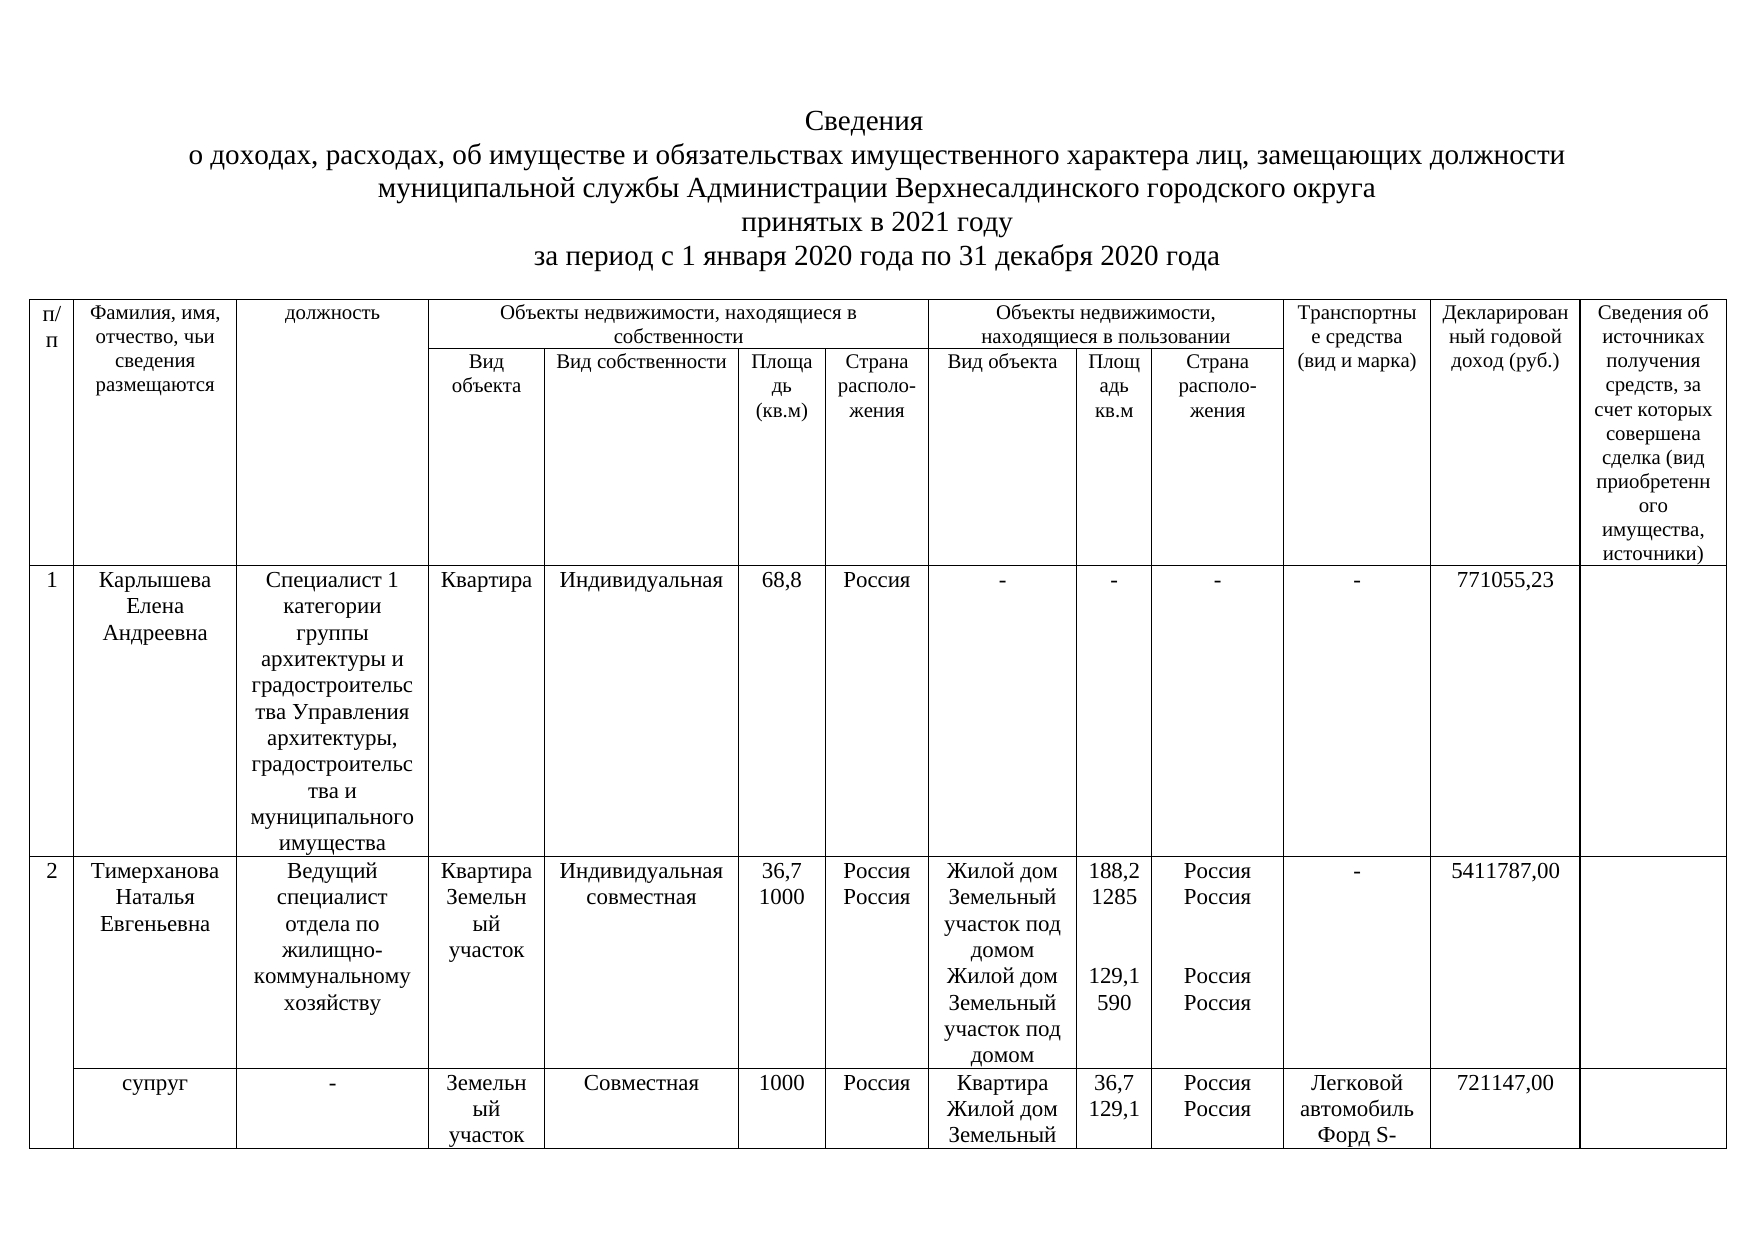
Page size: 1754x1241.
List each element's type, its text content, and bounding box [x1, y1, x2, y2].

table_cell 771055,23 [1431, 566, 1579, 856]
table_cell [1581, 566, 1726, 856]
table_cell супруг [74, 1069, 236, 1148]
table_cell [1581, 1069, 1726, 1148]
table_cell Вид собственности [545, 349, 738, 565]
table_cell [1152, 1069, 1283, 1148]
table_cell Жилой дом Земельный участок под домом Жилой дом Земельный участок под домом [929, 857, 1076, 1068]
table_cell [826, 1069, 928, 1148]
table_cell Россия Россия Россия Россия [1152, 857, 1283, 1068]
text принятых в 2021 году [118, 204, 1636, 238]
table_cell 5411787,00 [1431, 857, 1579, 1068]
table_cell 2 [30, 857, 73, 1148]
text Сведения [118, 103, 1609, 137]
table_cell Площадь кв.м [1077, 349, 1151, 565]
table_cell Вид объекта [429, 349, 544, 565]
table_cell 188,2 1285 129,1 590 [1077, 857, 1151, 1068]
table_cell - [1152, 566, 1283, 856]
table_cell 1 [30, 566, 73, 856]
table_cell - [237, 1069, 428, 1148]
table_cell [545, 1069, 738, 1148]
table_cell 68,8 [739, 566, 825, 856]
table_cell Специалист 1 категории группы архитектуры и градостроительства Управления архитектуры, градостроительства и муниципального имущества [237, 566, 428, 856]
table_cell - [1284, 857, 1430, 1068]
table_cell Площадь (кв.м) [739, 349, 825, 565]
table_cell - [929, 566, 1076, 856]
table_cell Вид объекта [929, 349, 1076, 565]
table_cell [1284, 1069, 1430, 1148]
table_cell Карлышева Елена Андреевна [74, 566, 236, 856]
table_cell Страна располо-жения [1152, 349, 1283, 565]
table_cell Ведущий специалист отдела по жилищно-коммунальному хозяйству [237, 857, 428, 1068]
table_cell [739, 1069, 825, 1148]
table_header Объекты недвижимости, находящиеся в собственности [429, 300, 928, 348]
table_cell 36,7 129,1 590 [1077, 1069, 1151, 1148]
table_cell Квартира [429, 566, 544, 856]
table_cell Индивидуальная совместная [545, 857, 738, 1068]
table_header должность [237, 300, 428, 565]
table_cell Тимерханова Наталья Евгеньевна [74, 857, 236, 1068]
text за период с 1 января 2020 года по 31 декабря 2020 года [118, 238, 1636, 271]
table_header Объекты недвижимости, находящиеся в пользовании [929, 300, 1283, 348]
table_cell 36,7 1000 [739, 857, 825, 1068]
table_header Сведения об источниках получения средств, за счет которых совершена сделка (вид приобретенного имущества, источники) [1581, 300, 1726, 565]
table_header п/п [30, 300, 73, 565]
table_header Декларированный годовой доход (руб.) [1431, 300, 1579, 565]
table_cell - [1077, 566, 1151, 856]
table_cell 721147,00 [1431, 1069, 1579, 1148]
table_cell Индивидуальная [545, 566, 738, 856]
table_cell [929, 1069, 1076, 1148]
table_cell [429, 1069, 544, 1148]
table_cell Страна располо-жения [826, 349, 928, 565]
table_cell [1581, 857, 1726, 1068]
table_header Транспортные средства (вид и марка) [1284, 300, 1430, 565]
table_cell - [1284, 566, 1430, 856]
table_cell Россия Россия [826, 857, 928, 1068]
table_cell Россия [826, 566, 928, 856]
table_header Фамилия, имя, отчество, чьи сведения размещаются [74, 300, 236, 565]
table_cell Квартира Земельный участок [429, 857, 544, 1068]
text о доходах, расходах, об имуществе и обязательствах имущественного характера лиц, замещающих должности муниципальной службы Администрации Верхнесалдинского городского округа [118, 137, 1636, 204]
